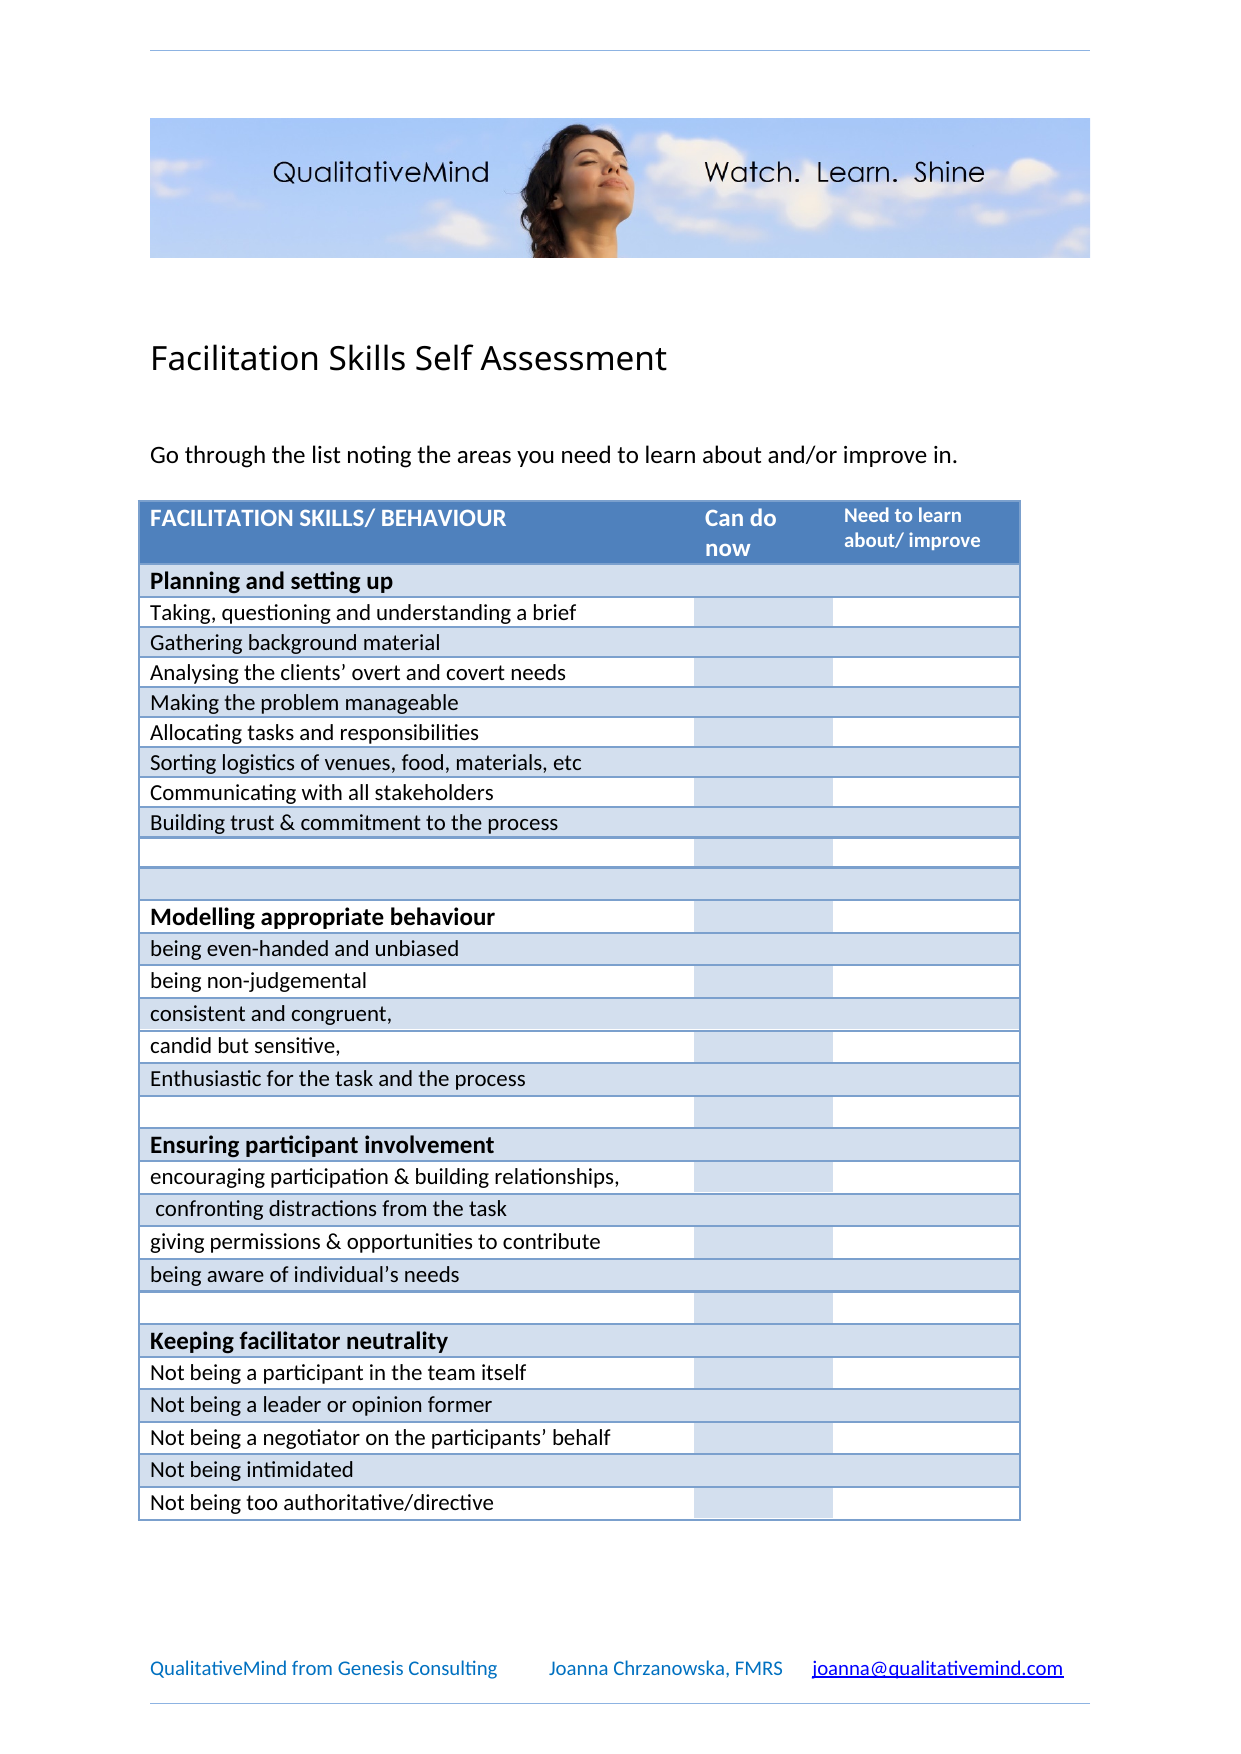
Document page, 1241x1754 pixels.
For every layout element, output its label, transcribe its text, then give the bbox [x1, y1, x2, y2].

table_cell Sorting logistics of venues, food, materials, etc [140, 748, 694, 776]
table_cell [694, 869, 833, 899]
table_cell [694, 966, 833, 997]
table_cell [694, 808, 833, 836]
table_cell Building trust & commitment to the process [140, 808, 694, 836]
text Facilitation Skills Self Assessment [150, 335, 1090, 381]
table_cell [694, 1325, 833, 1356]
table_cell encouraging participation & building relationships, [140, 1162, 694, 1192]
table_cell [833, 1390, 1019, 1421]
table_cell [833, 808, 1019, 836]
table_cell confronting distractions from the task [140, 1195, 694, 1225]
table_cell Analysing the clients’ overt and covert needs [140, 658, 694, 686]
table_cell [833, 1064, 1019, 1095]
table_cell Gathering background material [140, 628, 694, 656]
table_cell [694, 1227, 833, 1258]
table_cell [833, 748, 1019, 776]
table_cell giving permissions & opportunities to contribute [140, 1227, 694, 1258]
table_cell candid but sensitive, [140, 1032, 694, 1062]
table_cell consistent and congruent, [140, 999, 694, 1029]
table_cell [694, 628, 833, 656]
table_cell [694, 1097, 833, 1127]
table_cell [694, 839, 833, 866]
table_cell [833, 1162, 1019, 1192]
table_cell [694, 748, 833, 776]
table_cell [694, 1455, 833, 1486]
table_cell [833, 688, 1019, 716]
table_cell [833, 658, 1019, 686]
table_header Need to learn about/ improve [833, 502, 1019, 563]
table_cell Taking, questioning and understanding a brief [140, 598, 694, 626]
table_cell [833, 1455, 1019, 1486]
table_cell [694, 718, 833, 746]
table_cell [694, 1423, 833, 1453]
table_cell [140, 1097, 694, 1127]
table_cell [694, 1358, 833, 1388]
table_cell Modelling appropriate behaviour [140, 901, 694, 932]
table_cell [694, 1390, 833, 1421]
table_cell [833, 869, 1019, 899]
table_cell being even-handed and unbiased [140, 934, 694, 964]
table_cell Not being too authoritative/directive [140, 1488, 694, 1518]
table_cell [833, 901, 1019, 932]
table_cell [694, 778, 833, 806]
table_cell [833, 1358, 1019, 1388]
table_cell [833, 1032, 1019, 1062]
table_cell [140, 1293, 694, 1323]
table_cell [694, 1195, 833, 1225]
table_cell [694, 565, 833, 596]
table_header Can do now [694, 502, 833, 563]
table_cell [833, 778, 1019, 806]
table_cell [833, 1423, 1019, 1453]
table_cell [833, 999, 1019, 1029]
table_cell being non-judgemental [140, 966, 694, 997]
table_cell [833, 565, 1019, 596]
table_cell [833, 934, 1019, 964]
table_cell Not being a participant in the team itself [140, 1358, 694, 1388]
table_cell [694, 1293, 833, 1323]
table_cell [694, 598, 833, 626]
table_cell [694, 1064, 833, 1095]
table_cell Keeping facilitator neutrality [140, 1325, 694, 1356]
table_cell [833, 1227, 1019, 1258]
table_header FACILITATION SKILLS/ BEHAVIOUR [140, 502, 694, 563]
table_cell Allocating tasks and responsibilities [140, 718, 694, 746]
table_cell [694, 688, 833, 716]
text Go through the list noting the areas you need to learn about and/or improve in. [150, 439, 1090, 469]
table_cell [694, 1488, 833, 1518]
table_cell [694, 1129, 833, 1160]
table_cell [140, 839, 694, 866]
table_cell [833, 628, 1019, 656]
table_cell [694, 1260, 833, 1290]
table_cell [140, 869, 694, 899]
table_cell [833, 839, 1019, 866]
table_cell Not being intimidated [140, 1455, 694, 1486]
table_cell Making the problem manageable [140, 688, 694, 716]
table_cell [833, 1488, 1019, 1518]
table_cell [833, 1260, 1019, 1290]
table_cell [694, 934, 833, 964]
table_cell [694, 999, 833, 1029]
table_cell Not being a negotiator on the participants’ behalf [140, 1423, 694, 1453]
table_cell [694, 901, 833, 932]
table_cell [833, 1293, 1019, 1323]
table_cell [833, 1097, 1019, 1127]
picture [150, 118, 1091, 258]
table_cell [694, 658, 833, 686]
table_cell [833, 1129, 1019, 1160]
table_cell [694, 1032, 833, 1062]
table_cell Ensuring participant involvement [140, 1129, 694, 1160]
table_cell Planning and setting up [140, 565, 694, 596]
table_cell [833, 598, 1019, 626]
table_cell [694, 1162, 833, 1192]
table_cell [833, 718, 1019, 746]
table_cell Enthusiastic for the task and the process [140, 1064, 694, 1095]
table_cell Communicating with all stakeholders [140, 778, 694, 806]
table_cell being aware of individual’s needs [140, 1260, 694, 1290]
table_cell [833, 1195, 1019, 1225]
table_cell Not being a leader or opinion former [140, 1390, 694, 1421]
table_cell [833, 966, 1019, 997]
table_cell [833, 1325, 1019, 1356]
